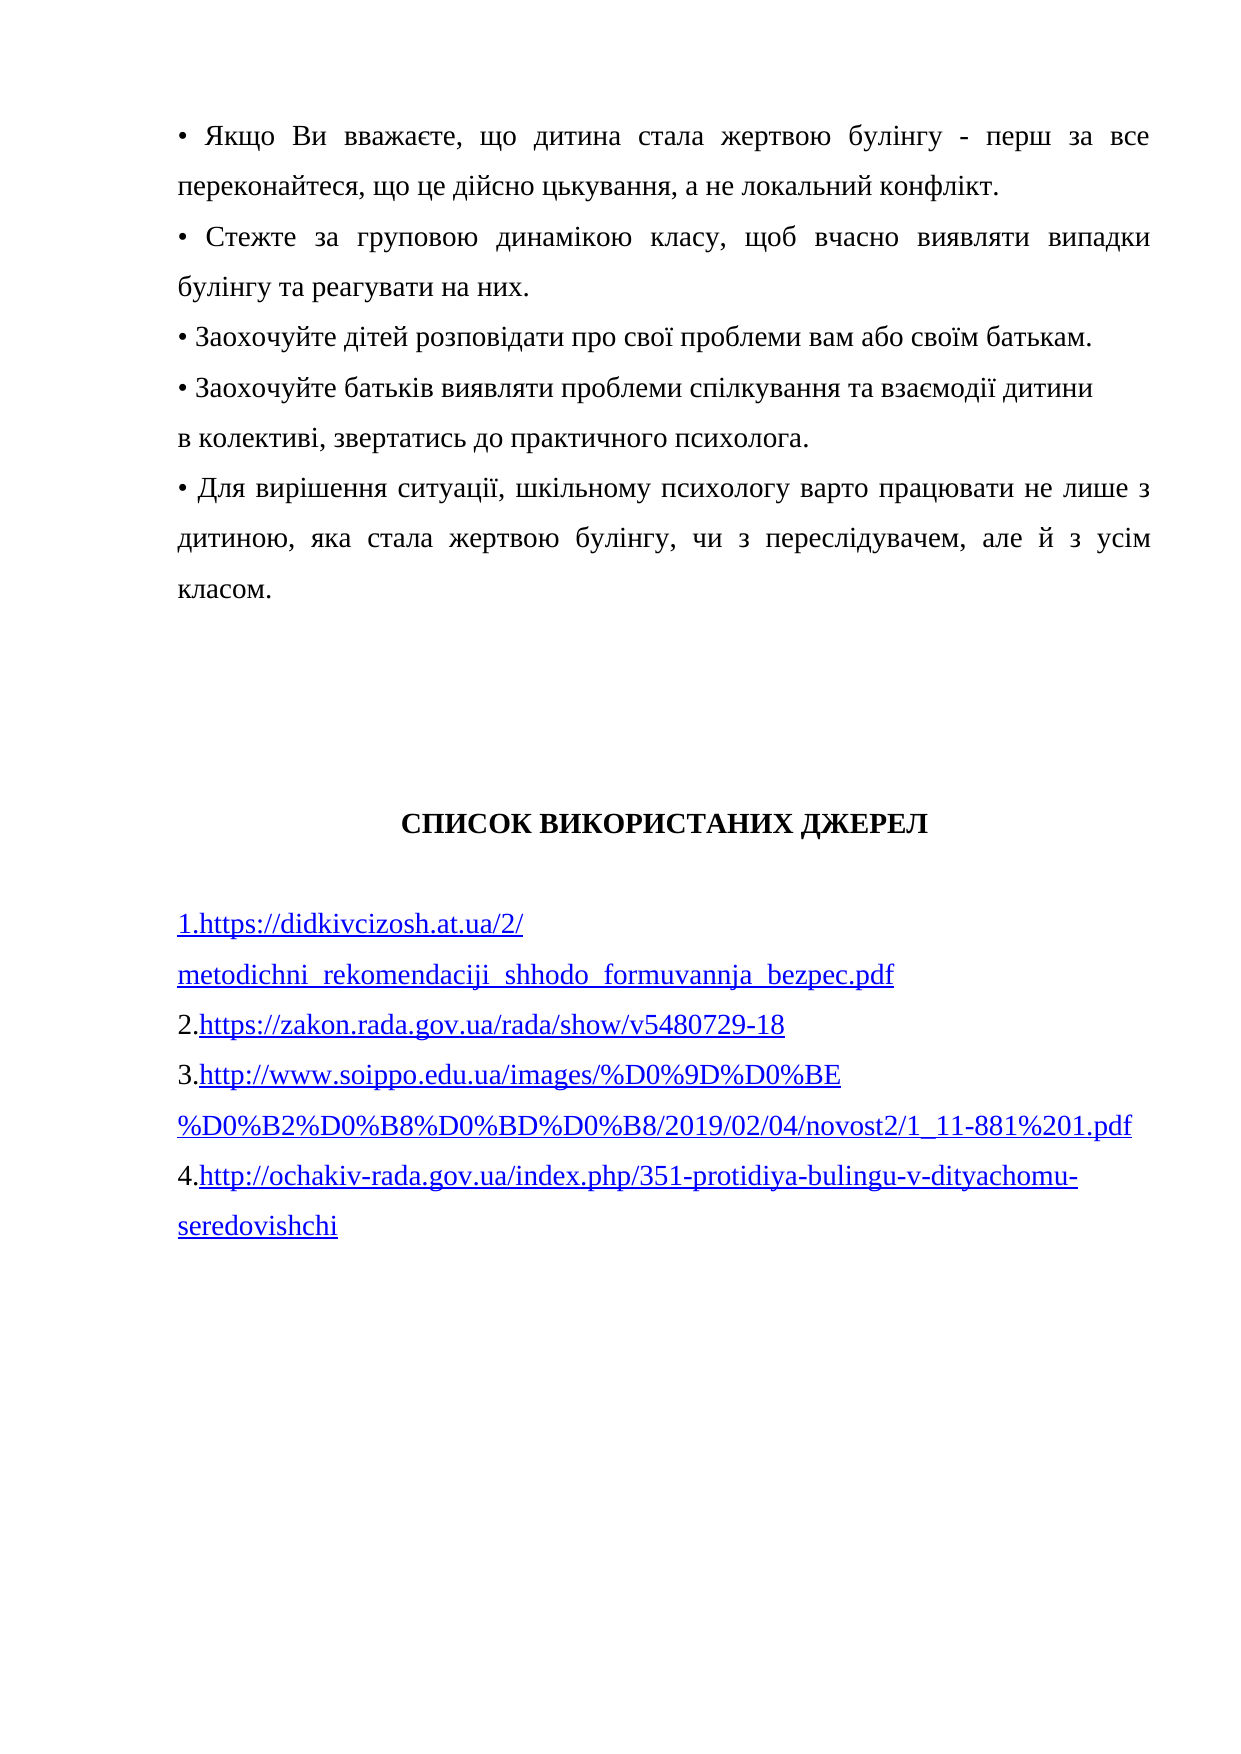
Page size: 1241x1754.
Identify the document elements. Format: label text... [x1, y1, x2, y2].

text • Для вирішення ситуації, шкільному психологу варто працювати не лише з дитиною, яка стала жертвою булінгу, чи з переслідувачем, але й з усім класом. [177, 470, 1152, 604]
text • Заохочуйте дітей розповідати про свої проблеми вам або своїм батькам. [177, 319, 1152, 353]
text • Якщо Ви вважаєте, що дитина стала жертвою булінгу - перш за все переконайтеся, що це дійсно цькування, а не локальний конфлікт. [177, 118, 1152, 202]
text в колективі, звертатись до практичного психолога. [177, 420, 1152, 453]
text 3.http://www.soippo.edu.ua/images/%D0%9D%D0%BE%D0%B2%D0%B8%D0%BD%D0%B8/2019/02/04/novost2/1_11-881%201.pdf [177, 1057, 1152, 1141]
text СПИСОК ВИКОРИСТАНИХ ДЖЕРЕЛ [177, 806, 1152, 839]
text 2.https://zakon.rada.gov.ua/rada/show/v5480729-18 [177, 1007, 1152, 1041]
text 1.https://didkivcizosh.at.ua/2/metodichni_rekomendaciji_shhodo_formuvannja_bezpec.pdf [177, 906, 1152, 990]
text • Заохочуйте батьків виявляти проблеми спілкування та взаємодії дитини [177, 370, 1152, 403]
text • Стежте за груповою динамікою класу, щоб вчасно виявляти випадки булінгу та реагувати на них. [177, 219, 1152, 303]
text 4.http://ochakiv-rada.gov.ua/index.php/351-protidiya-bulingu-v-dityachomu-seredovishchi [177, 1158, 1152, 1242]
